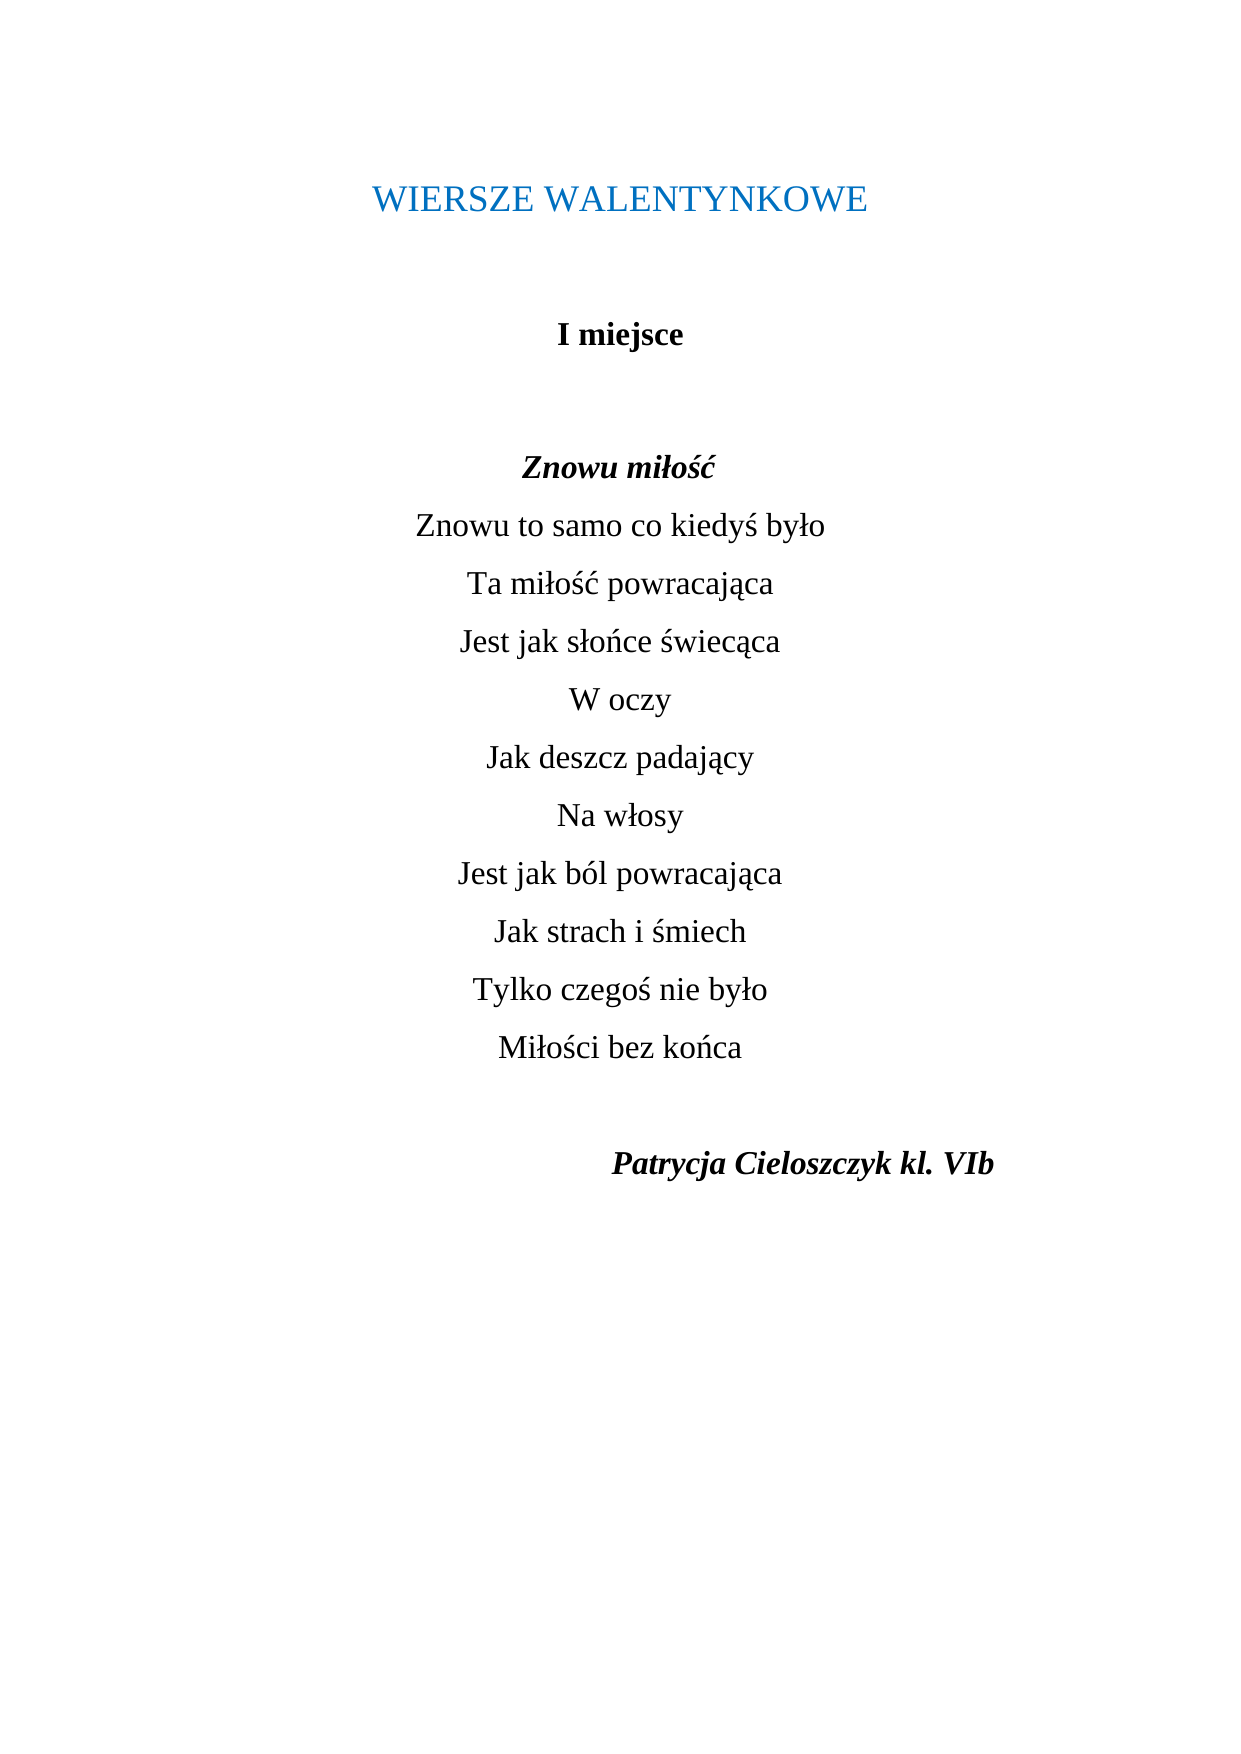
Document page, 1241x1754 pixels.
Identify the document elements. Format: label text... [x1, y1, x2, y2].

text Znowu miłość [118, 447, 1122, 486]
text Jak deszcz padający [118, 737, 1122, 776]
text WIERSZE WALENTYNKOWE [118, 177, 1122, 220]
text Miłości bez końca [118, 1027, 1122, 1066]
text Na włosy [118, 795, 1122, 834]
text Ta miłość powracająca [118, 563, 1122, 602]
text Tylko czegoś nie było [118, 969, 1122, 1008]
text Jest jak słońce świecąca [118, 621, 1122, 659]
text I miejsce [118, 314, 1122, 353]
text Jak strach i śmiech [118, 911, 1122, 950]
text Patrycja Cieloszczyk kl. VIb [413, 1143, 1122, 1182]
text Znowu to samo co kiedyś było [118, 505, 1122, 543]
text Jest jak ból powracająca [118, 853, 1122, 892]
text W oczy [118, 679, 1122, 718]
